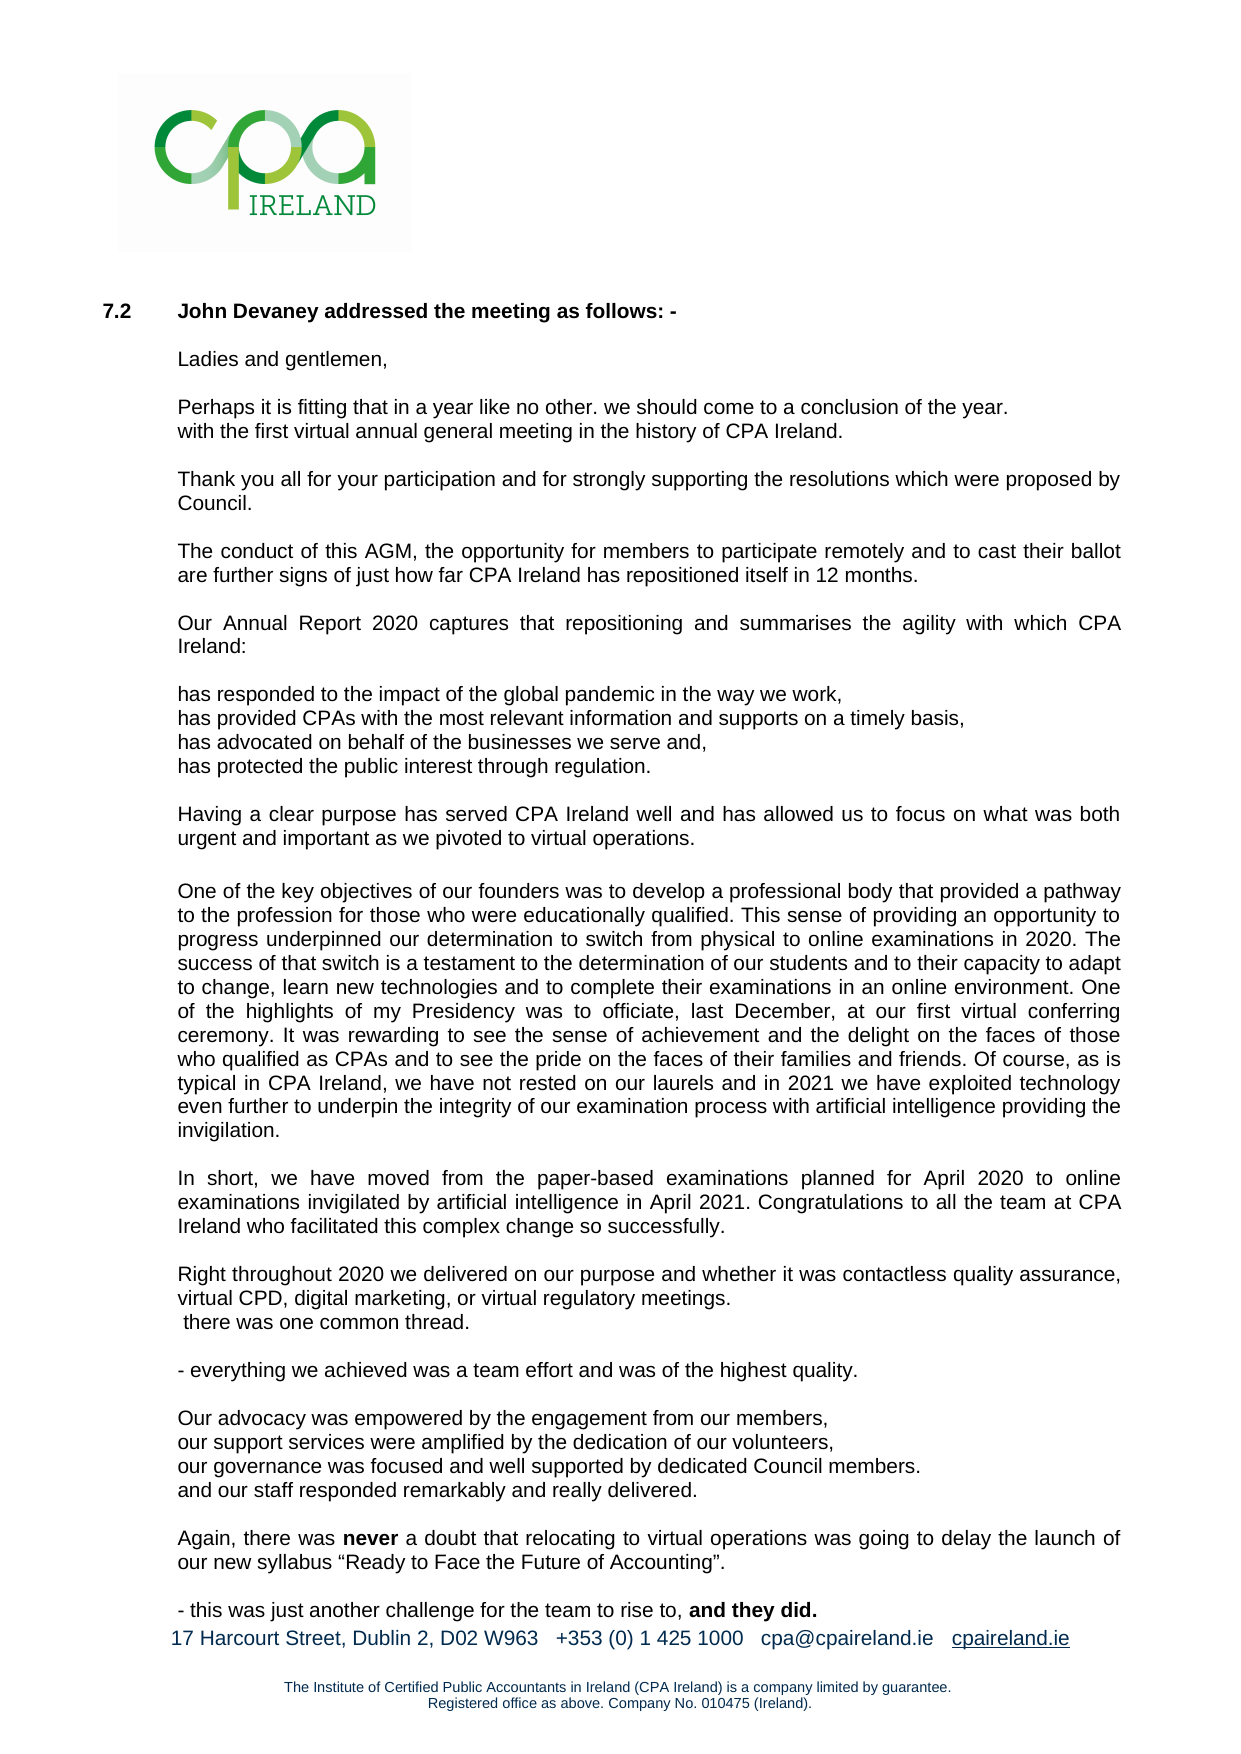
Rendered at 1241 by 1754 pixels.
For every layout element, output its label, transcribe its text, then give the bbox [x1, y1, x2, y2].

text with the first virtual annual general meeting in the history of CPA Ireland. [177, 419, 1122, 443]
text In short, we have moved from the paper-based examinations planned for April 2020 to online examinations invigilated by artificial intelligence in April 2021. Congratulations to all the team at CPA Ireland who facilitated this complex change so successfully. [177, 1166, 1122, 1238]
picture [118, 73, 412, 252]
text Our Annual Report 2020 captures that repositioning and summarises the agility with which CPA Ireland: [177, 610, 1122, 658]
text has protected the public interest through regulation. [177, 754, 1122, 778]
text Perhaps it is fitting that in a year like no other. we should come to a conclusion of the year. [177, 395, 1122, 419]
text has provided CPAs with the most relevant information and supports on a timely basis, [177, 706, 1122, 730]
text Ladies and gentlemen, [177, 347, 1122, 371]
text - this was just another challenge for the team to rise to, and they did. [177, 1597, 1122, 1621]
text our support services were amplified by the dedication of our volunteers, [177, 1430, 1122, 1454]
text and our staff responded remarkably and really delivered. [177, 1478, 1122, 1502]
text has responded to the impact of the global pandemic in the way we work, [177, 682, 1122, 706]
text Thank you all for your participation and for strongly supporting the resolutions which were proposed by Council. [177, 467, 1122, 514]
text Having a clear purpose has served CPA Ireland well and has allowed us to focus on what was both urgent and important as we pivoted to virtual operations. [177, 802, 1122, 850]
text has advocated on behalf of the businesses we serve and, [177, 730, 1122, 754]
text Right throughout 2020 we delivered on our purpose and whether it was contactless quality assurance, virtual CPD, digital marketing, or virtual regulatory meetings. [177, 1262, 1122, 1310]
text 7.2 John Devaney addressed the meeting as follows: - [102, 299, 1122, 323]
text our governance was focused and well supported by dedicated Council members. [177, 1454, 1122, 1478]
text One of the key objectives of our founders was to develop a professional body that provided a pathway to the profession for those who were educationally qualified. This sense of providing an opportunity to progress underpinned our determination to switch from physical to online examinations in 2020. The success of that switch is a testament to the determination of our students and to their capacity to adapt to change, learn new technologies and to complete their examinations in an online environment. One of the highlights of my Presidency was to officiate, last December, at our first virtual conferring ceremony. It was rewarding to see the sense of achievement and the delight on the faces of those who qualified as CPAs and to see the pride on the faces of their families and friends. Of course, as is typical in CPA Ireland, we have not rested on our laurels and in 2021 we have exploited technology even further to underpin the integrity of our examination process with artificial intelligence providing the invigilation. [177, 879, 1122, 1142]
text Again, there was never a doubt that relocating to virtual operations was going to delay the launch of our new syllabus “Ready to Face the Future of Accounting”. [177, 1526, 1122, 1573]
text The conduct of this AGM, the opportunity for members to participate remotely and to cast their ballot are further signs of just how far CPA Ireland has repositioned itself in 12 months. [177, 538, 1122, 586]
text - everything we achieved was a team effort and was of the highest quality. [177, 1358, 1122, 1382]
text there was one common thread. [177, 1310, 1122, 1334]
text Our advocacy was empowered by the engagement from our members, [177, 1406, 1122, 1430]
